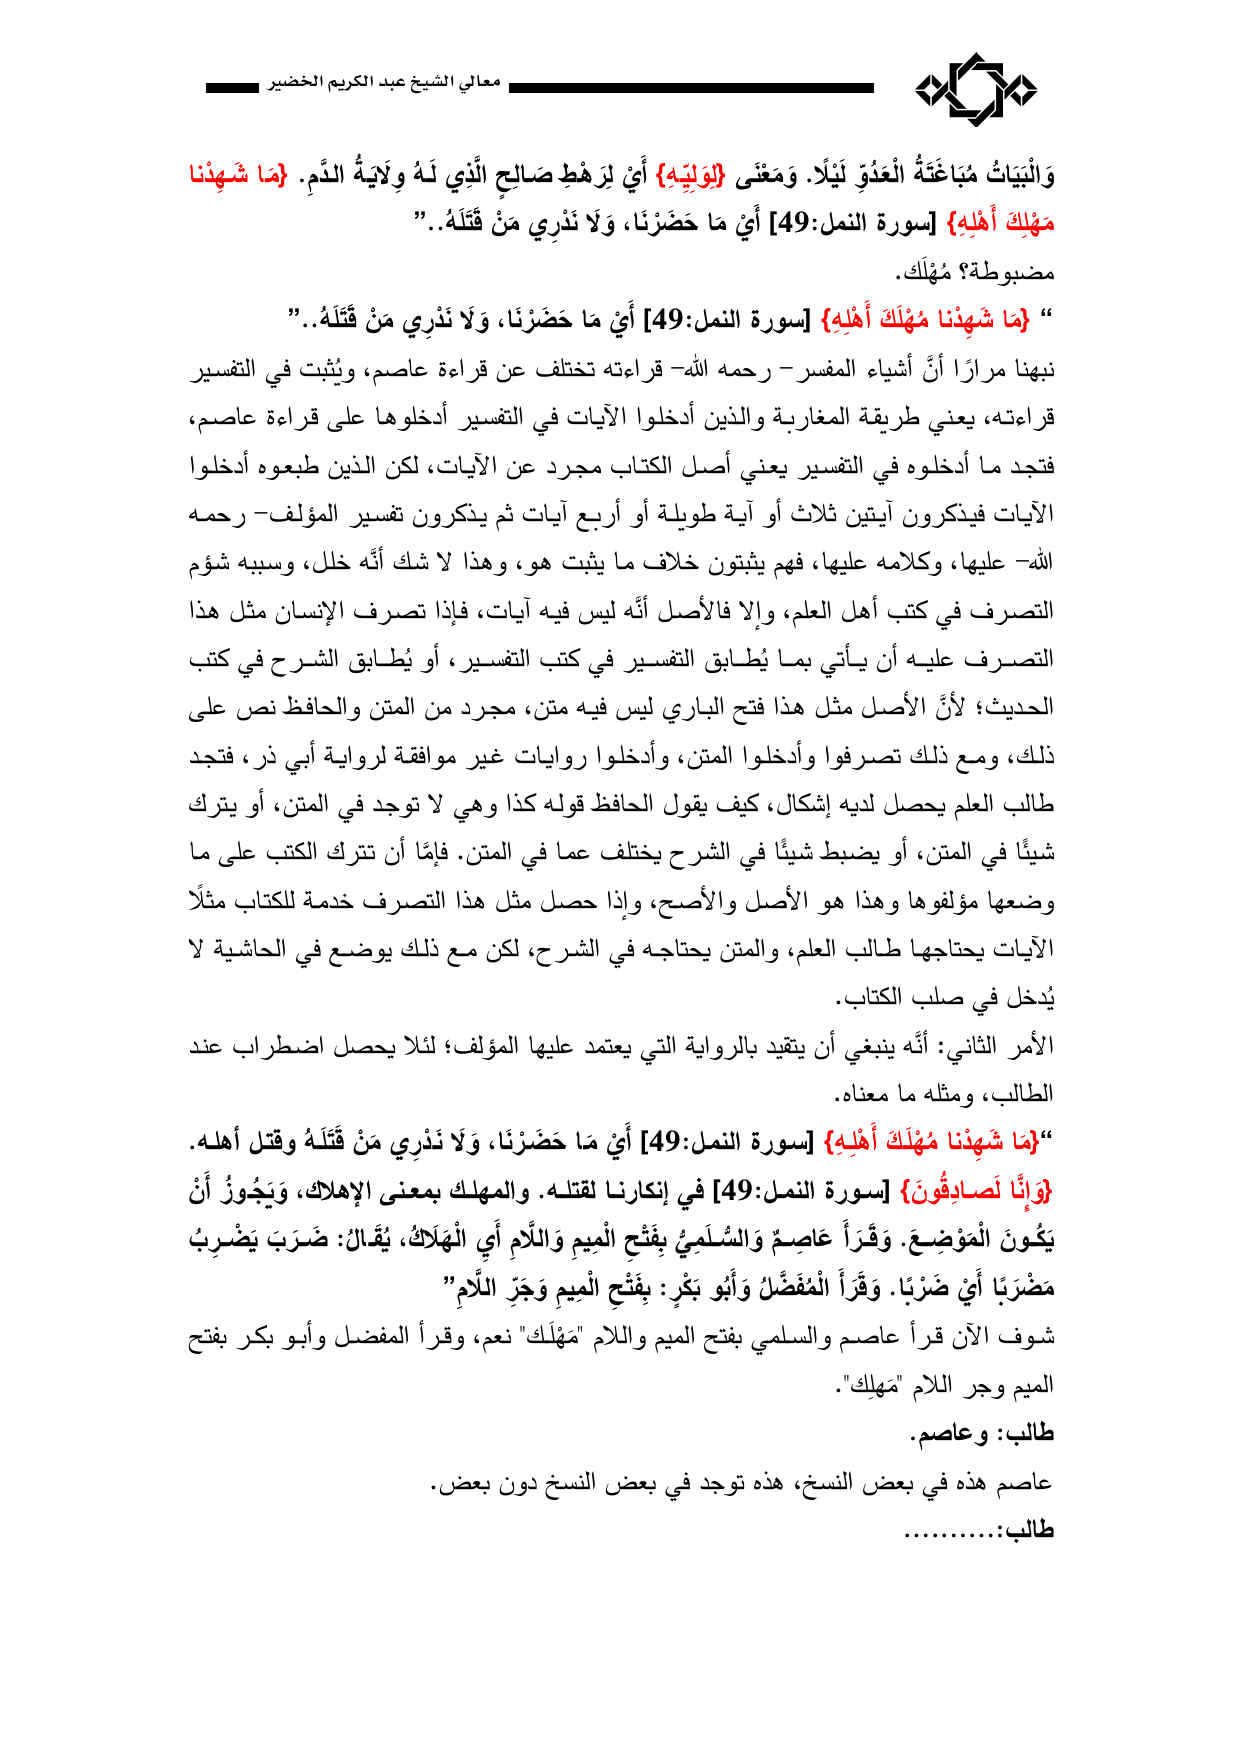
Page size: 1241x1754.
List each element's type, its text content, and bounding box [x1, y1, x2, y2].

text شوف الآن قرأ عاصم والسلمي بفتح الميم واللام "مَهْلَك" نعم، وقرأ المفضل وأبو بكر بفتح الميم وجر اللام "مَهلِك". [187, 1311, 1053, 1408]
text نبهنا مرارًا أنَّ أشياء المفسر- رحمه الله- قراءته تختلف عن قراءة عاصم، ويُثبت في التفسير قراءته، يعني طريقة المغاربة والذين أدخلوا الآيات في التفسير أدخلوها على قراءة عاصم، فتجد ما أدخلوه في التفسير يعني أصل الكتاب مجرد عن الآيات، لكن الذين طبعوه أدخلوا الآيات فيذكرون آيتين ثلاث أو آية طويلة أو أربع آيات ثم يذكرون تفسير المؤلف- رحمه الله- عليها، وكلامه عليها، فهم يثبتون خلاف ما يثبت هو، وهذا لا شك أنَّه خلل، وسببه شؤم التصرف في كتب أهل العلم، وإلا فالأصل أنَّه ليس فيه آيات، فإذا تصرف الإنسان مثل هذا التصرف عليه أن يأتي بما يُطابق التفسير في كتب التفسير، أو يُطابق الشرح في كتب الحديث؛ لأنَّ الأصل مثل هذا فتح الباري ليس فيه متن، مجرد من المتن والحافظ نص على ذلك، ومع ذلك تصرفوا وأدخلوا المتن، وأدخلوا روايات غير موافقة لرواية أبي ذر، فتجد طالب العلم يحصل لديه إشكال، كيف يقول الحافظ قوله كذا وهي لا توجد في المتن، أو يترك شيئًا في المتن، أو يضبط شيئًا في الشرح يختلف عما في المتن. فإمَّا أن تترك الكتب على ما وضعها مؤلفوها وهذا هو الأصل والأصح، وإذا حصل مثل هذا التصرف خدمة للكتاب مثلًا الآيات يحتاجها طالب العلم، والمتن يحتاجه في الشرح، لكن مع ذلك يوضع في الحاشية لا يُدخل في صلب الكتاب. [187, 344, 1053, 1021]
text طالب: وعاصم. [187, 1408, 1053, 1457]
text “{مَا شَهِدْنا مُهْلَكَ أَهْلِهِ} [سورة النمل:49] أَيْ مَا حَضَرْنَا، وَلَا نَدْرِي مَنْ قَتَلَهُ وقتل أهله. {وَإِنَّا لَصادِقُونَ} [سورة النمل:49] في إنكارنا لقتله. والمهلك بمعنى الإهلاك، وَيَجُوزُ أَنْ يَكُونَ الْمَوْضِعَ. وَقَرَأَ عَاصِمٌ وَالسُّلَمِيُّ بِفَتْحِ الْمِيمِ وَاللَّامِ أَيِ الْهَلَاكُ، يُقَالُ: ضَرَبَ يَضْرِبُ مَضْرَبًا أَيْ ضَرْبًا. وَقَرَأَ الْمُفَضَّلُ وَأَبُو بَكْرٍ: بِفَتْحِ الْمِيمِ وَجَرِّ اللَّامِ” [187, 1117, 1053, 1311]
text طالب:.......... [187, 1505, 1053, 1553]
text مضبوطة؟ مُهْلَك. [187, 247, 1053, 295]
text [187, 150, 1053, 247]
text “ {مَا شَهِدْنا مُهْلَكَ أَهْلِهِ} [سورة النمل:49] أَيْ مَا حَضَرْنَا، وَلَا نَدْرِي مَنْ قَتَلَهُ..” [187, 295, 1053, 344]
text عاصم هذه في بعض النسخ، هذه توجد في بعض النسخ دون بعض. [187, 1457, 1053, 1505]
text الأمر الثاني: أنَّه ينبغي أن يتقيد بالرواية التي يعتمد عليها المؤلف؛ لئلا يحصل اضطراب عند الطالب، ومثله ما معناه. [187, 1021, 1053, 1117]
